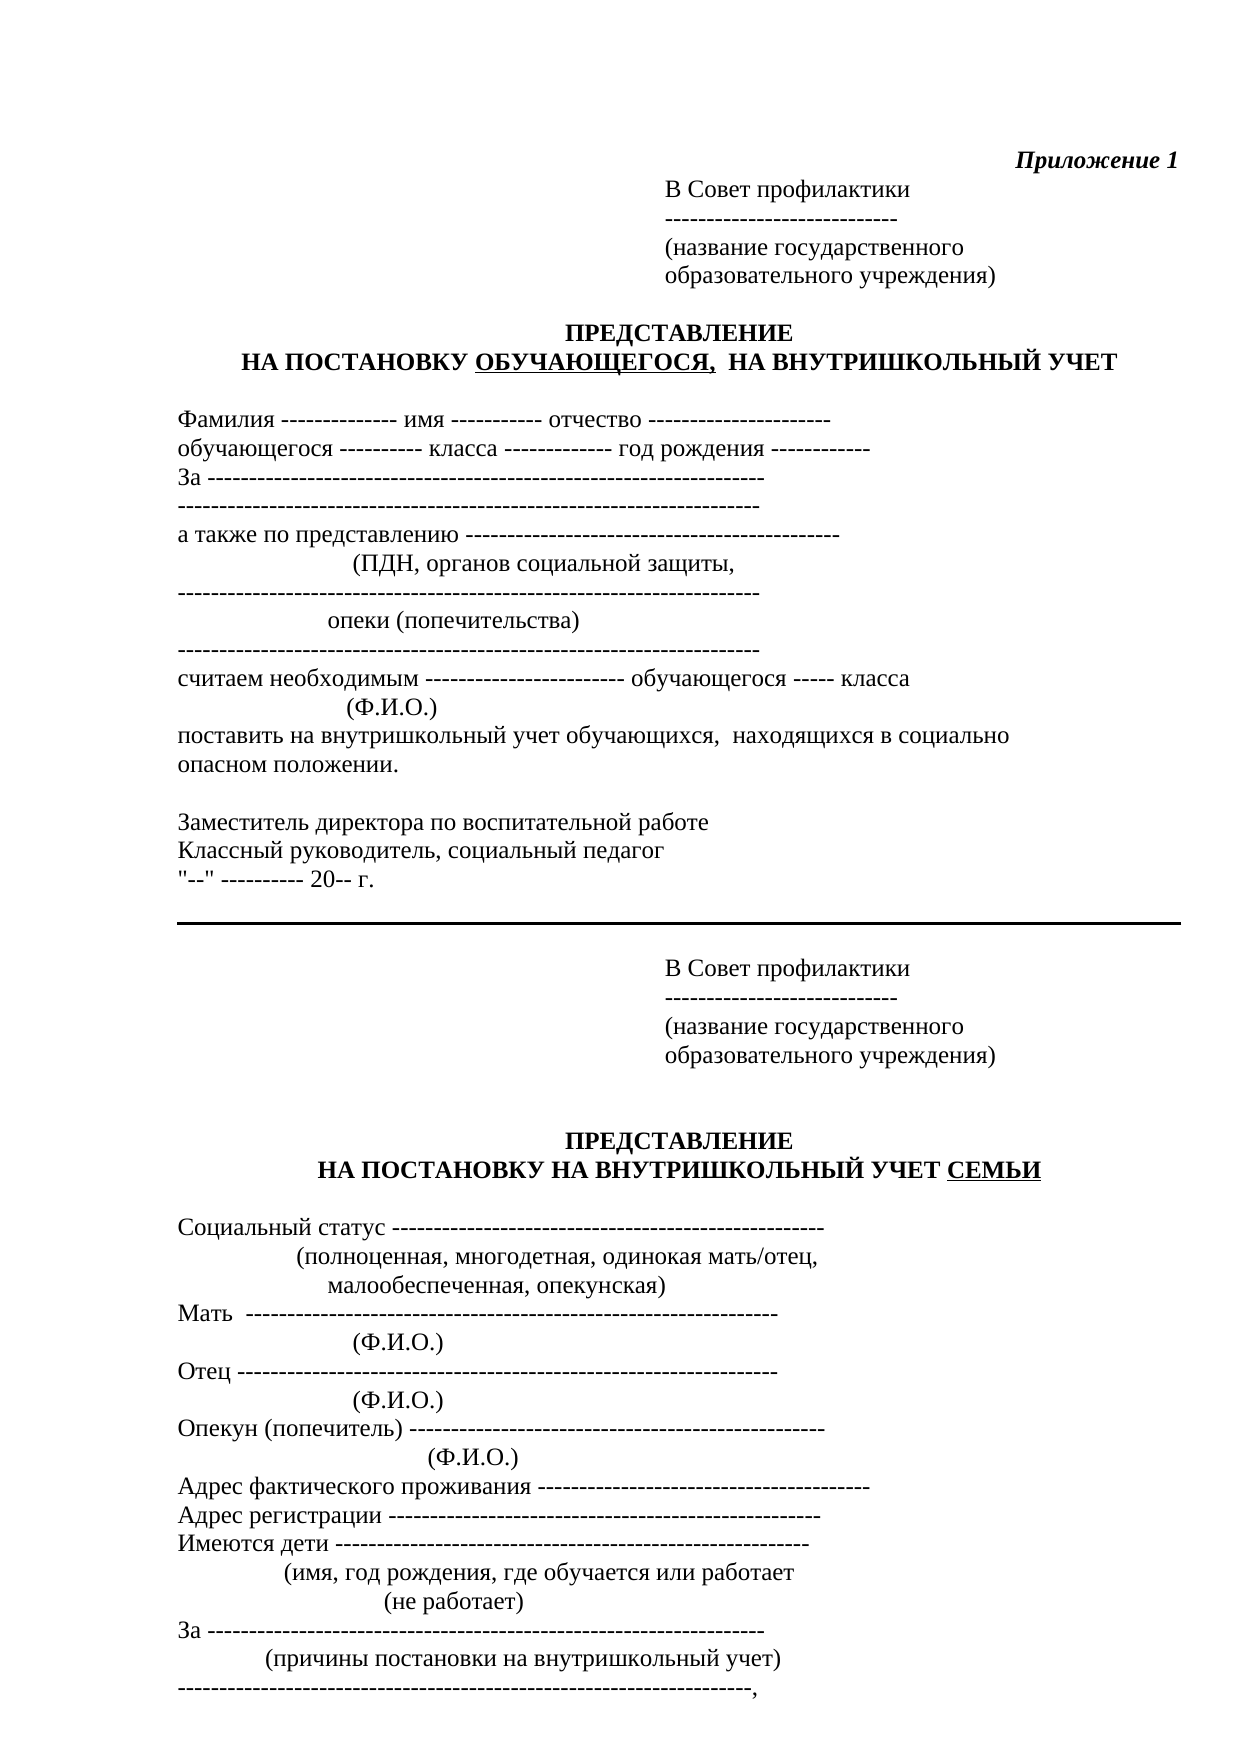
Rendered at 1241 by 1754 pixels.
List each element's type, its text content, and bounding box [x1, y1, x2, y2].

text поставить на внутришкольный учет обучающихся, находящихся в социально [177, 720, 1181, 749]
text ---------------------------- [664, 203, 1181, 232]
text (название государственного [664, 232, 1181, 260]
text Заместитель директора по воспитательной работе [177, 807, 1181, 835]
text Опекун (попечитель) -------------------------------------------------- [177, 1413, 1181, 1442]
text ---------------------------------------------------------------------, [177, 1672, 1181, 1701]
text За ------------------------------------------------------------------- [177, 462, 1181, 490]
text Адрес фактического проживания ---------------------------------------- [177, 1471, 1181, 1500]
text (Ф.И.О.) [177, 692, 1181, 720]
text опеки (попечительства) [177, 605, 1181, 634]
text (не работает) [177, 1586, 1181, 1615]
text (Ф.И.О.) [177, 1327, 1181, 1356]
text ---------------------------------------------------------------------- [177, 577, 1181, 605]
text В Совет профилактики [664, 953, 1181, 982]
text Адрес регистрации ---------------------------------------------------- [177, 1500, 1181, 1528]
text Приложение 1 [177, 145, 1181, 174]
text (Ф.И.О.) [177, 1385, 1181, 1413]
text Имеются дети --------------------------------------------------------- [177, 1528, 1181, 1557]
text ---------------------------------------------------------------------- [177, 490, 1181, 519]
text НА ПОСТАНОВКУ ОБУЧАЮЩЕГОСЯ, НА ВНУТРИШКОЛЬНЫЙ УЧЕТ [177, 347, 1181, 375]
text Фамилия -------------- имя ----------- отчество ---------------------- [177, 404, 1181, 433]
text (имя, год рождения, где обучается или работает [177, 1557, 1181, 1586]
text Социальный статус ---------------------------------------------------- [177, 1212, 1181, 1241]
text ---------------------------- [664, 982, 1181, 1011]
text обучающегося ---------- класса ------------- год рождения ------------ [177, 433, 1181, 462]
text "--" ---------- 20-- г. [177, 864, 1181, 893]
text (Ф.И.О.) [177, 1442, 1181, 1471]
text Классный руководитель, социальный педагог [177, 835, 1181, 864]
text малообеспеченная, опекунская) [177, 1270, 1181, 1298]
text (полноценная, многодетная, одинокая мать/отец, [177, 1241, 1181, 1270]
text Мать ---------------------------------------------------------------- [177, 1298, 1181, 1327]
text считаем необходимым ------------------------ обучающегося ----- класса [177, 663, 1181, 692]
text В Совет профилактики [664, 174, 1181, 203]
text НА ПОСТАНОВКУ НА ВНУТРИШКОЛЬНЫЙ УЧЕТ СЕМЬИ [177, 1155, 1181, 1183]
text образовательного учреждения) [664, 260, 1181, 289]
text ПРЕДСТАВЛЕНИЕ [177, 318, 1181, 347]
text (ПДН, органов социальной защиты, [177, 548, 1181, 577]
text ---------------------------------------------------------------------- [177, 634, 1181, 663]
text Отец ----------------------------------------------------------------- [177, 1356, 1181, 1385]
text а также по представлению --------------------------------------------- [177, 519, 1181, 548]
text (название государственного [664, 1011, 1181, 1040]
text опасном положении. [177, 749, 1181, 778]
text За ------------------------------------------------------------------- [177, 1615, 1181, 1643]
text (причины постановки на внутришкольный учет) [177, 1643, 1181, 1672]
text ПРЕДСТАВЛЕНИЕ [177, 1126, 1181, 1155]
text образовательного учреждения) [664, 1040, 1181, 1068]
